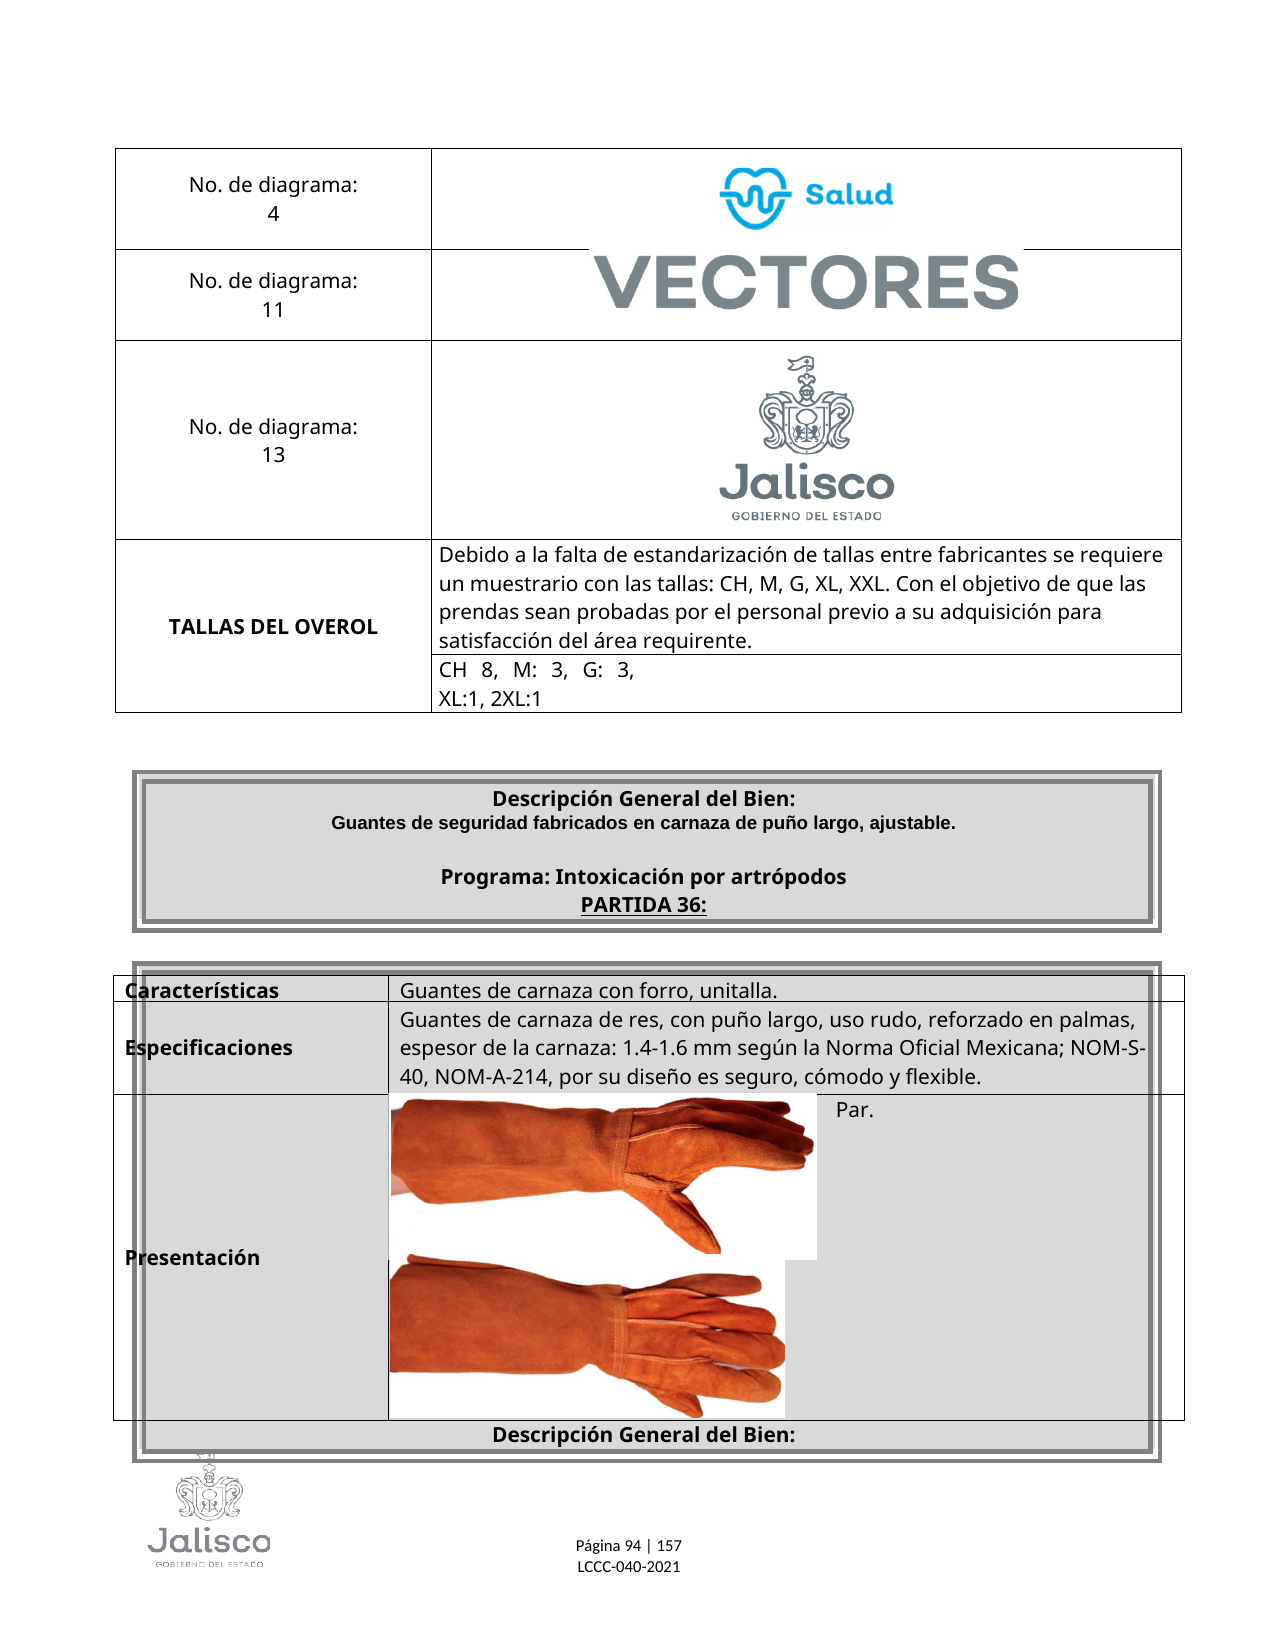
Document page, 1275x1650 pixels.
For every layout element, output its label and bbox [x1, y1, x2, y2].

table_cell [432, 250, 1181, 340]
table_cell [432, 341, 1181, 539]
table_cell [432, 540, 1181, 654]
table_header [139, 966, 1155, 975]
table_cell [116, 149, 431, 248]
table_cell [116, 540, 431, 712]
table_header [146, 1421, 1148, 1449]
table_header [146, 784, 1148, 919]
picture [147, 1463, 271, 1567]
picture [388, 1093, 817, 1417]
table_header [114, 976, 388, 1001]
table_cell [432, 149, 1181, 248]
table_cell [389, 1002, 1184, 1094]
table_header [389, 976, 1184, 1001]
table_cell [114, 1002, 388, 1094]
picture [716, 354, 897, 527]
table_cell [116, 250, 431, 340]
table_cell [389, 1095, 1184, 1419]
picture [589, 249, 1024, 312]
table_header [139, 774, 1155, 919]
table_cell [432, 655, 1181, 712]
picture [880, 194, 886, 201]
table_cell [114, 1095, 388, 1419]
picture [719, 168, 894, 230]
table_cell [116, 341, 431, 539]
picture [719, 191, 773, 230]
picture [147, 1454, 271, 1459]
